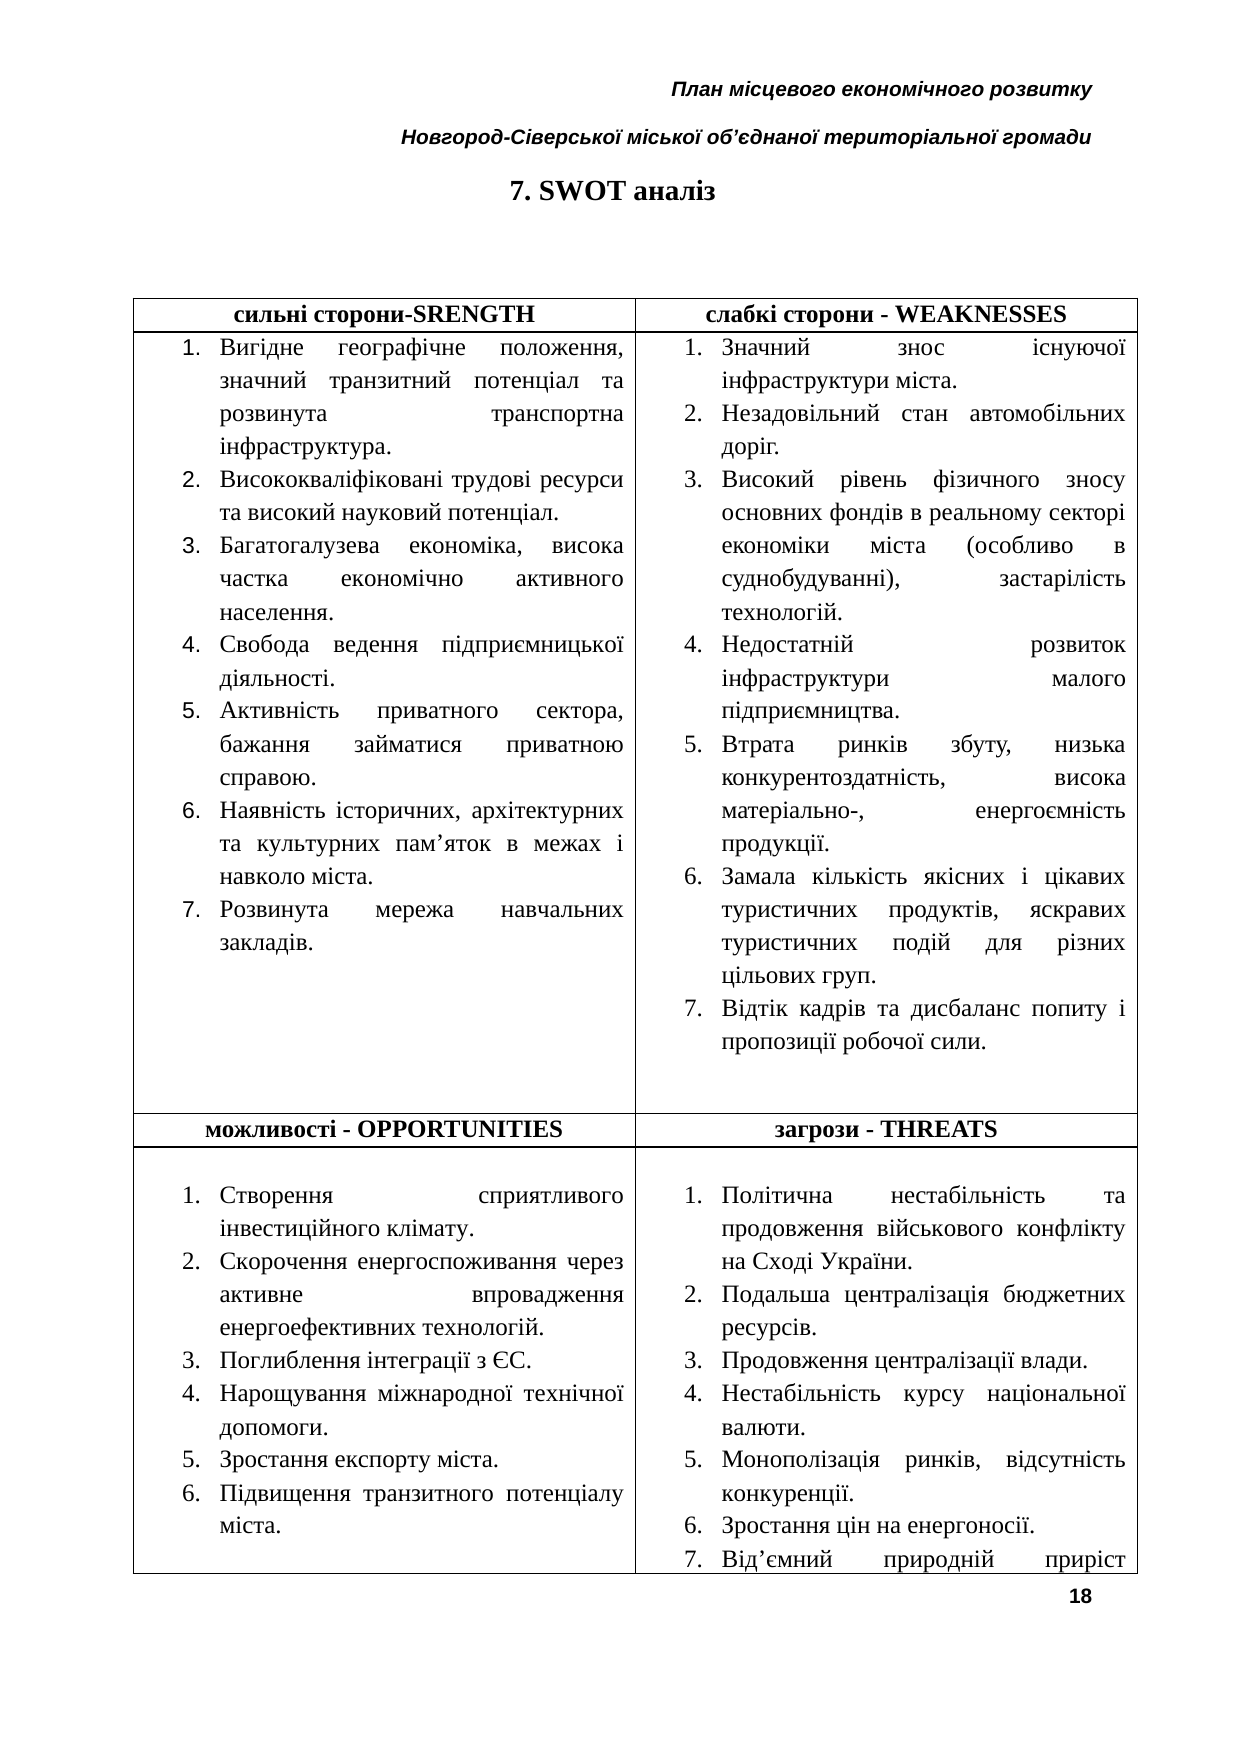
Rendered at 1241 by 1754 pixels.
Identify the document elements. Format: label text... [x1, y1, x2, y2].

table_header сильні сторони-SRENGTH [134, 299, 635, 331]
table_cell можливості - OPPORTUNITIES [134, 1114, 635, 1146]
table_cell загрози - THREATS [636, 1114, 1137, 1146]
text 7. SWOT аналіз [133, 173, 1092, 207]
table_header слабкі сторони - WEAKNESSES [636, 299, 1137, 331]
table_cell Вигідне географічне положення, значний транзитний потенціал та розвинута транспортна інфраструктура. Висококваліфіковані трудові ресурси та високий науковий потенціал. Багатогалузева економіка, висока частка економічно активного населення. Свобода ведення підприємницької діяльності. Активність приватного сектора, бажання займатися приватною справою. Наявність історичних, архітектурних та культурних пам’яток в межах і навколо міста. Розвинута мережа навчальних закладів. [134, 333, 635, 1113]
table_cell Значний знос існуючої інфраструктури міста. Незадовільний стан автомобільних доріг. Високий рівень фізичного зносу основних фондів в реальному секторі економіки міста (особливо в суднобудуванні), застарілість технологій. Недостатній розвиток інфраструктури малого підприємництва. Втрата ринків збуту, низька конкурентоздатність, висока матеріально-, енергоємність продукції. Замала кількість якісних і цікавих туристичних продуктів, яскравих туристичних подій для різних цільових груп. Відтік кадрів та дисбаланс попиту і пропозиції робочої сили. [636, 333, 1137, 1113]
